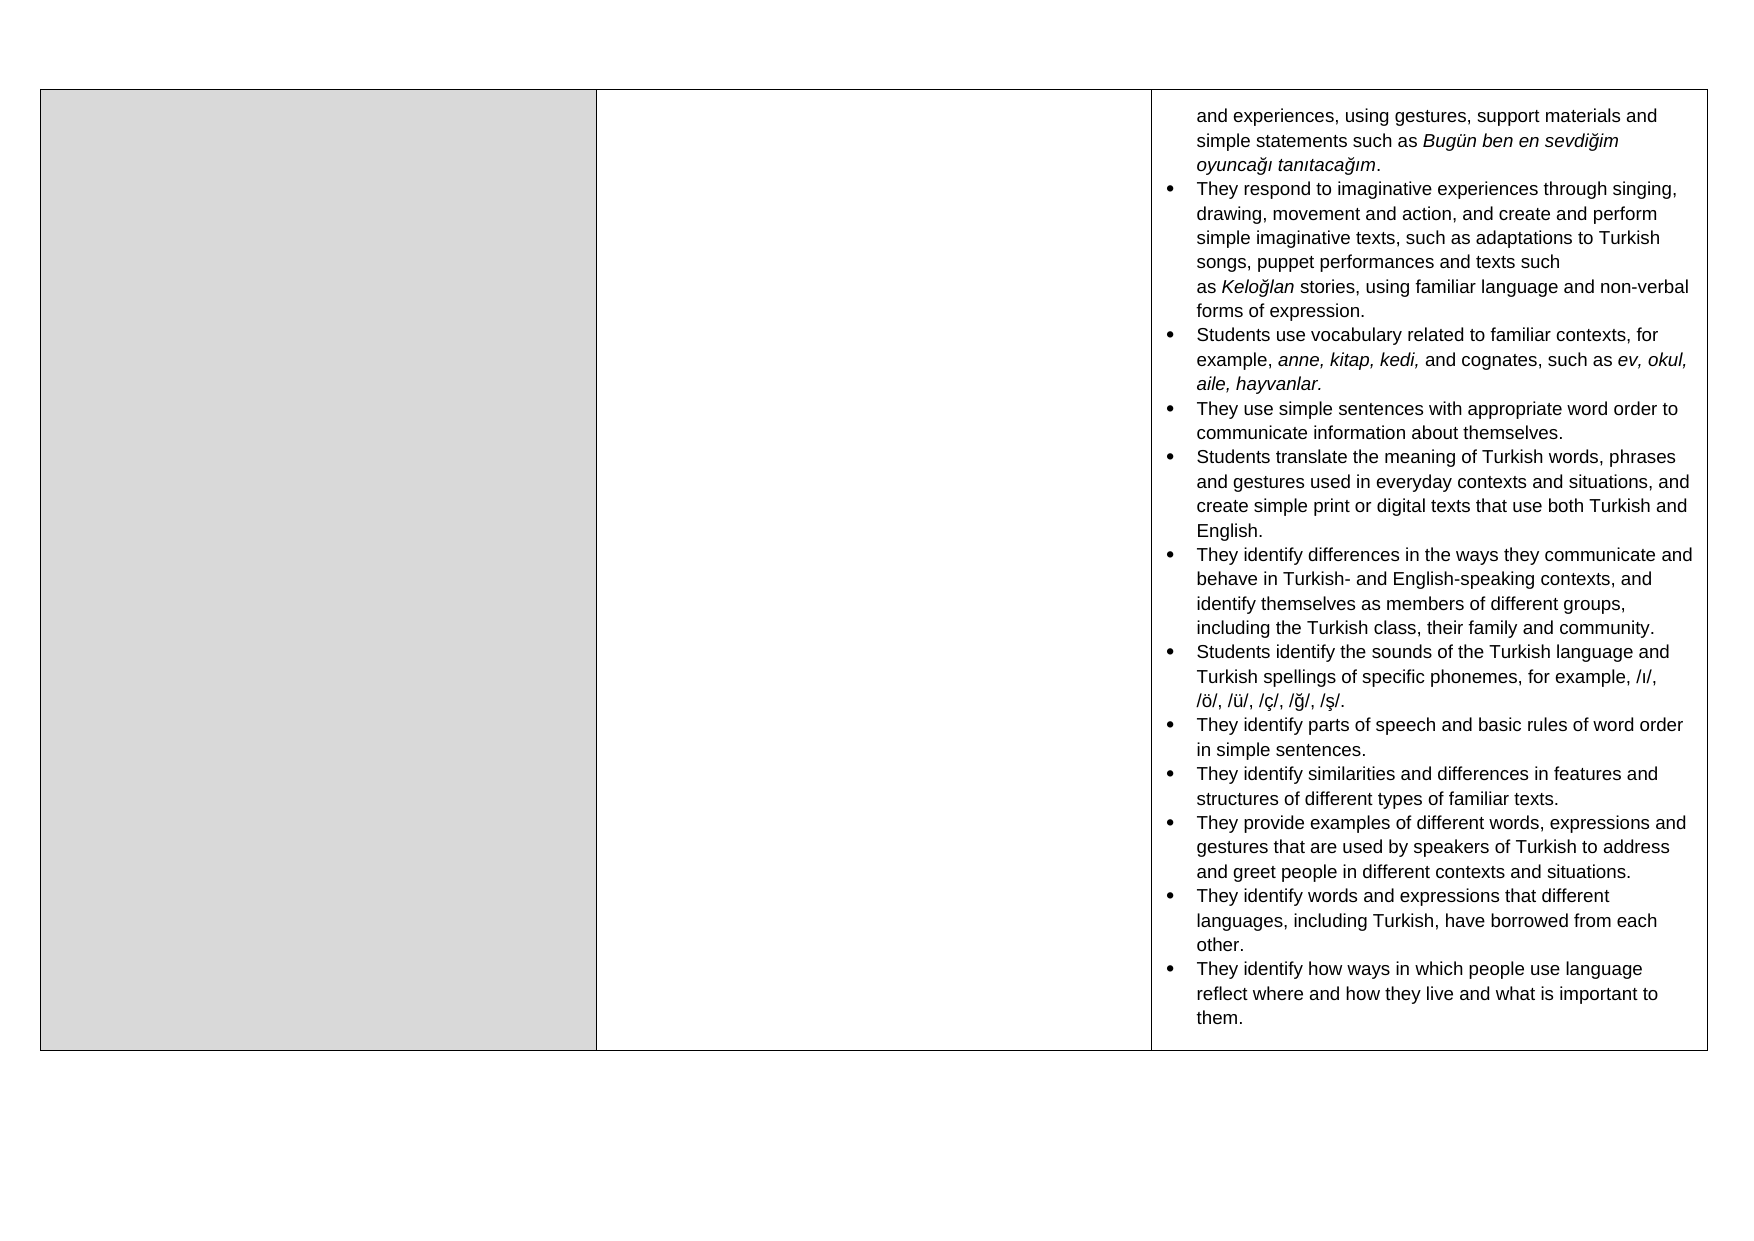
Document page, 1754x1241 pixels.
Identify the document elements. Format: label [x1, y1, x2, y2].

table_cell [597, 90, 1151, 1050]
table_cell [1152, 90, 1707, 1050]
